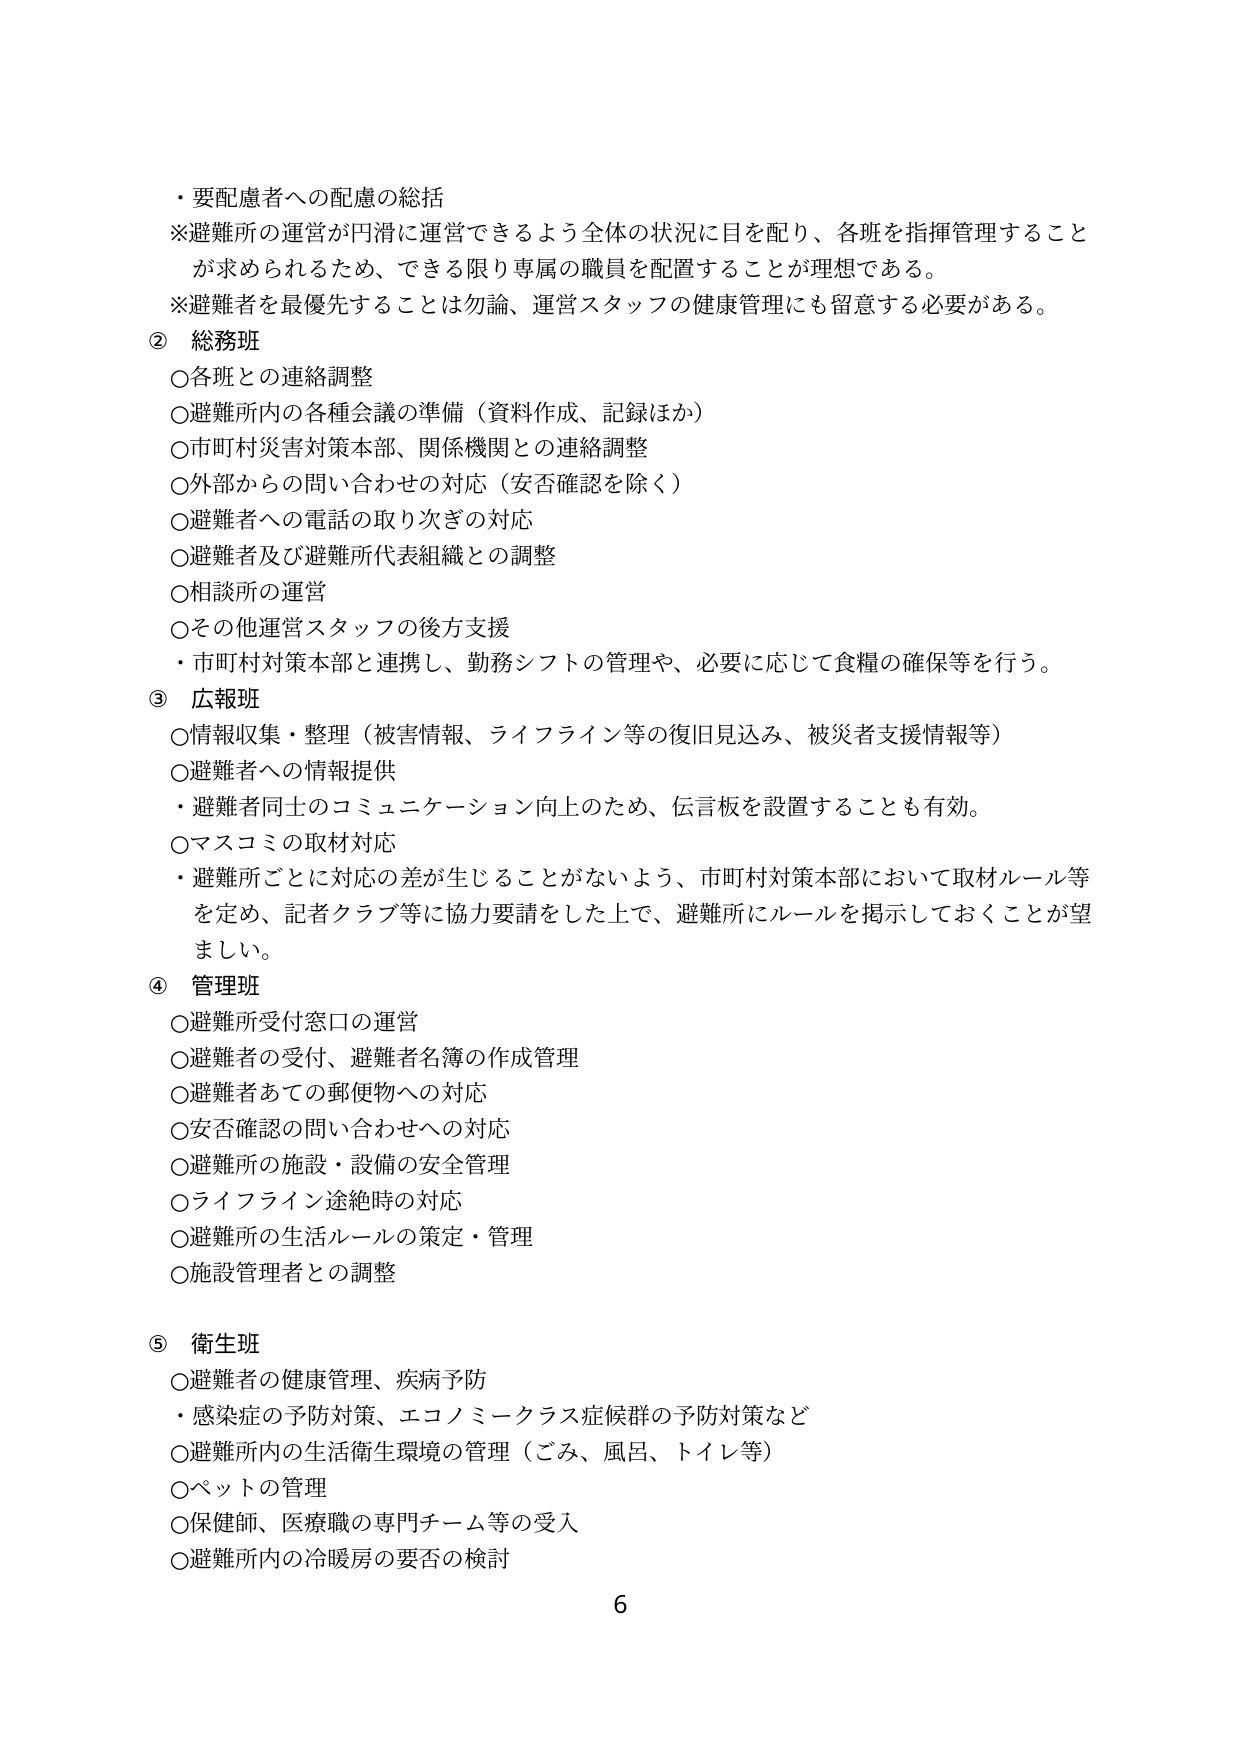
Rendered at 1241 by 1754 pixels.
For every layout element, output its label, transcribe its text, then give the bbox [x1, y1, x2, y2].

text ○避難者への情報提供 [169, 752, 1092, 787]
text ○各班との連絡調整 [169, 357, 1092, 393]
text ○ペットの管理 [169, 1468, 1092, 1504]
text ○避難所受付窓口の運営 [169, 1002, 1092, 1038]
text ○避難者への電話の取り次ぎの対応 [169, 501, 1092, 537]
text ○避難者の健康管理、疾病予防 [169, 1361, 1092, 1397]
text ○避難所の生活ルールの策定・管理 [169, 1217, 1092, 1253]
text ○保健師、医療職の専門チーム等の受入 [169, 1504, 1092, 1540]
text ○避難所内の生活衛生環境の管理（ごみ、風呂、トイレ等） [169, 1432, 1092, 1468]
text ○避難所内の各種会議の準備（資料作成、記録ほか） [169, 393, 1092, 429]
text ※避難所の運営が円滑に運営できるよう全体の状況に目を配り、各班を指揮管理することが求められるため、できる限り専属の職員を配置することが理想である。 [169, 214, 1092, 286]
text ・避難者同士のコミュニケーション向上のため、伝言板を設置することも有効。 [169, 787, 1092, 823]
text ○避難所内の冷暖房の要否の検討 [169, 1540, 1092, 1576]
text ・避難所ごとに対応の差が生じることがないよう、市町村対策本部において取材ルール等を定め、記者クラブ等に協力要請をした上で、避難所にルールを掲示しておくことが望ましい。 [169, 859, 1092, 967]
text ② 総務班 [148, 322, 1092, 357]
text ○相談所の運営 [169, 572, 1092, 608]
text ○ライフライン途絶時の対応 [169, 1182, 1092, 1217]
text ※避難者を最優先することは勿論、運営スタッフの健康管理にも留意する必要がある。 [169, 286, 1092, 322]
text ⑤ 衛生班 [148, 1325, 1092, 1361]
text ○施設管理者との調整 [169, 1253, 1092, 1289]
text ・感染症の予防対策、エコノミークラス症候群の予防対策など [169, 1397, 1092, 1432]
text ○避難者の受付、避難者名簿の作成管理 [169, 1038, 1092, 1074]
text ○情報収集・整理（被害情報、ライフライン等の復旧見込み、被災者支援情報等） [169, 716, 1092, 752]
text ○避難者あての郵便物への対応 [169, 1074, 1092, 1110]
text ③ 広報班 [148, 680, 1092, 716]
text ○避難所の施設・設備の安全管理 [169, 1146, 1092, 1182]
text ・市町村対策本部と連携し、勤務シフトの管理や、必要に応じて食糧の確保等を行う。 [169, 644, 1092, 680]
text ○外部からの問い合わせの対応（安否確認を除く） [169, 465, 1092, 501]
text ○安否確認の問い合わせへの対応 [169, 1110, 1092, 1146]
text ○避難者及び避難所代表組織との調整 [169, 537, 1092, 572]
text ○マスコミの取材対応 [169, 823, 1092, 859]
text ○市町村災害対策本部、関係機関との連絡調整 [169, 429, 1092, 465]
text ○その他運営スタッフの後方支援 [169, 608, 1092, 644]
text ・要配慮者への配慮の総括 [169, 178, 1092, 214]
text ④ 管理班 [148, 967, 1092, 1002]
